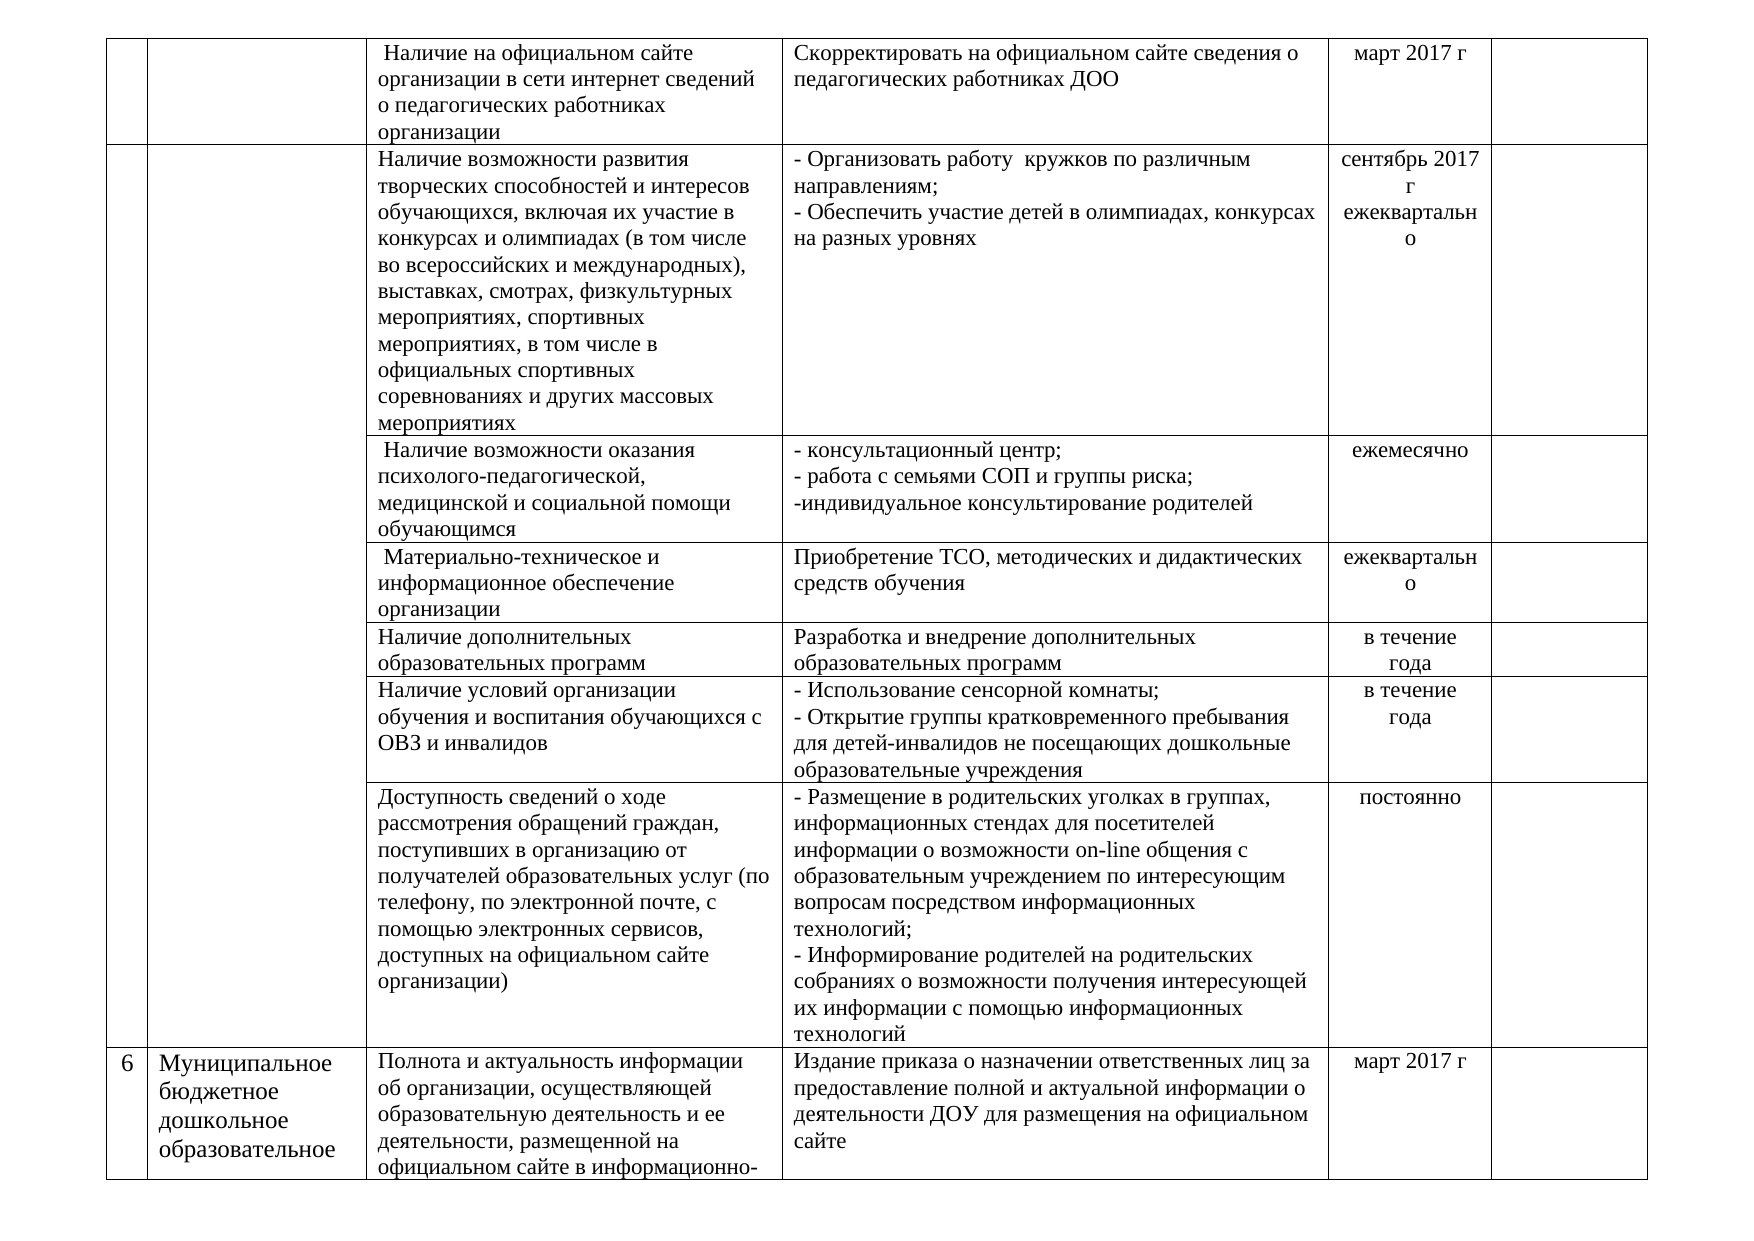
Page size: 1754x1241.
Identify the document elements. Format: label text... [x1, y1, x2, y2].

table_cell [1492, 677, 1647, 782]
table_cell постоянно [1329, 783, 1491, 1047]
table_cell Материально-техническое и информационное обеспечение организации [367, 543, 782, 622]
table_cell [107, 145, 147, 1047]
table_cell [148, 145, 366, 1047]
table_cell ежемесячно [1329, 436, 1491, 542]
table_cell Наличие дополнительных образовательных программ [367, 623, 782, 676]
table_cell - Организовать работу кружков по различным направлениям; - Обеспечить участие детей в олимпиадах, конкурсах на разных уровнях [783, 145, 1328, 435]
table_cell - Размещение в родительских уголках в группах, информационных стендах для посетителей информации о возможности on-line общения с образовательным учреждением по интересующим вопросам посредством информационных технологий; - Информирование родителей на родительских собраниях о возможности получения интересующей их информации с помощью информационных технологий [783, 783, 1328, 1047]
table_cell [367, 1048, 782, 1179]
table_cell [1492, 783, 1647, 1047]
table_cell 6 [107, 1048, 147, 1179]
table_cell [1492, 145, 1647, 435]
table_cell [783, 1048, 1328, 1179]
table_cell Наличие возможности развития творческих способностей и интересов обучающихся, включая их участие в конкурсах и олимпиадах (в том числе во всероссийских и международных), выставках, смотрах, физкультурных мероприятиях, спортивных мероприятиях, в том числе в официальных спортивных соревнованиях и других массовых мероприятиях [367, 145, 782, 435]
table_cell в течение года [1329, 677, 1491, 782]
table_cell ежеквартально [1329, 543, 1491, 622]
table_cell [148, 1048, 366, 1179]
table_cell март 2017 г [1329, 1048, 1491, 1179]
table_cell [1492, 623, 1647, 676]
table_cell Скорректировать на официальном сайте сведения о педагогических работниках ДОО [783, 39, 1328, 144]
table_cell в течение года [1329, 623, 1491, 676]
table_cell Наличие на официальном сайте организации в сети интернет сведений о педагогических работниках организации [367, 39, 782, 144]
table_cell март 2017 г [1329, 39, 1491, 144]
table_cell Разработка и внедрение дополнительных образовательных программ [783, 623, 1328, 676]
table_cell - Использование сенсорной комнаты; - Открытие группы кратковременного пребывания для детей-инвалидов не посещающих дошкольные образовательные учреждения [783, 677, 1328, 782]
table_cell Приобретение ТСО, методических и дидактических средств обучения [783, 543, 1328, 622]
table_cell [1492, 436, 1647, 542]
table_cell сентябрь 2017 г ежеквартально [1329, 145, 1491, 435]
table_cell [1492, 1048, 1647, 1179]
table_cell Наличие возможности оказания психолого-педагогической, медицинской и социальной помощи обучающимся [367, 436, 782, 542]
table_cell [1492, 39, 1647, 144]
table_cell Доступность сведений о ходе рассмотрения обращений граждан, поступивших в организацию от получателей образовательных услуг (по телефону, по электронной почте, с помощью электронных сервисов, доступных на официальном сайте организации) [367, 783, 782, 1047]
table_cell - консультационный центр; - работа с семьями СОП и группы риска; -индивидуальное консультирование родителей [783, 436, 1328, 542]
table_cell Наличие условий организации обучения и воспитания обучающихся с ОВЗ и инвалидов [367, 677, 782, 782]
table_cell [1492, 543, 1647, 622]
